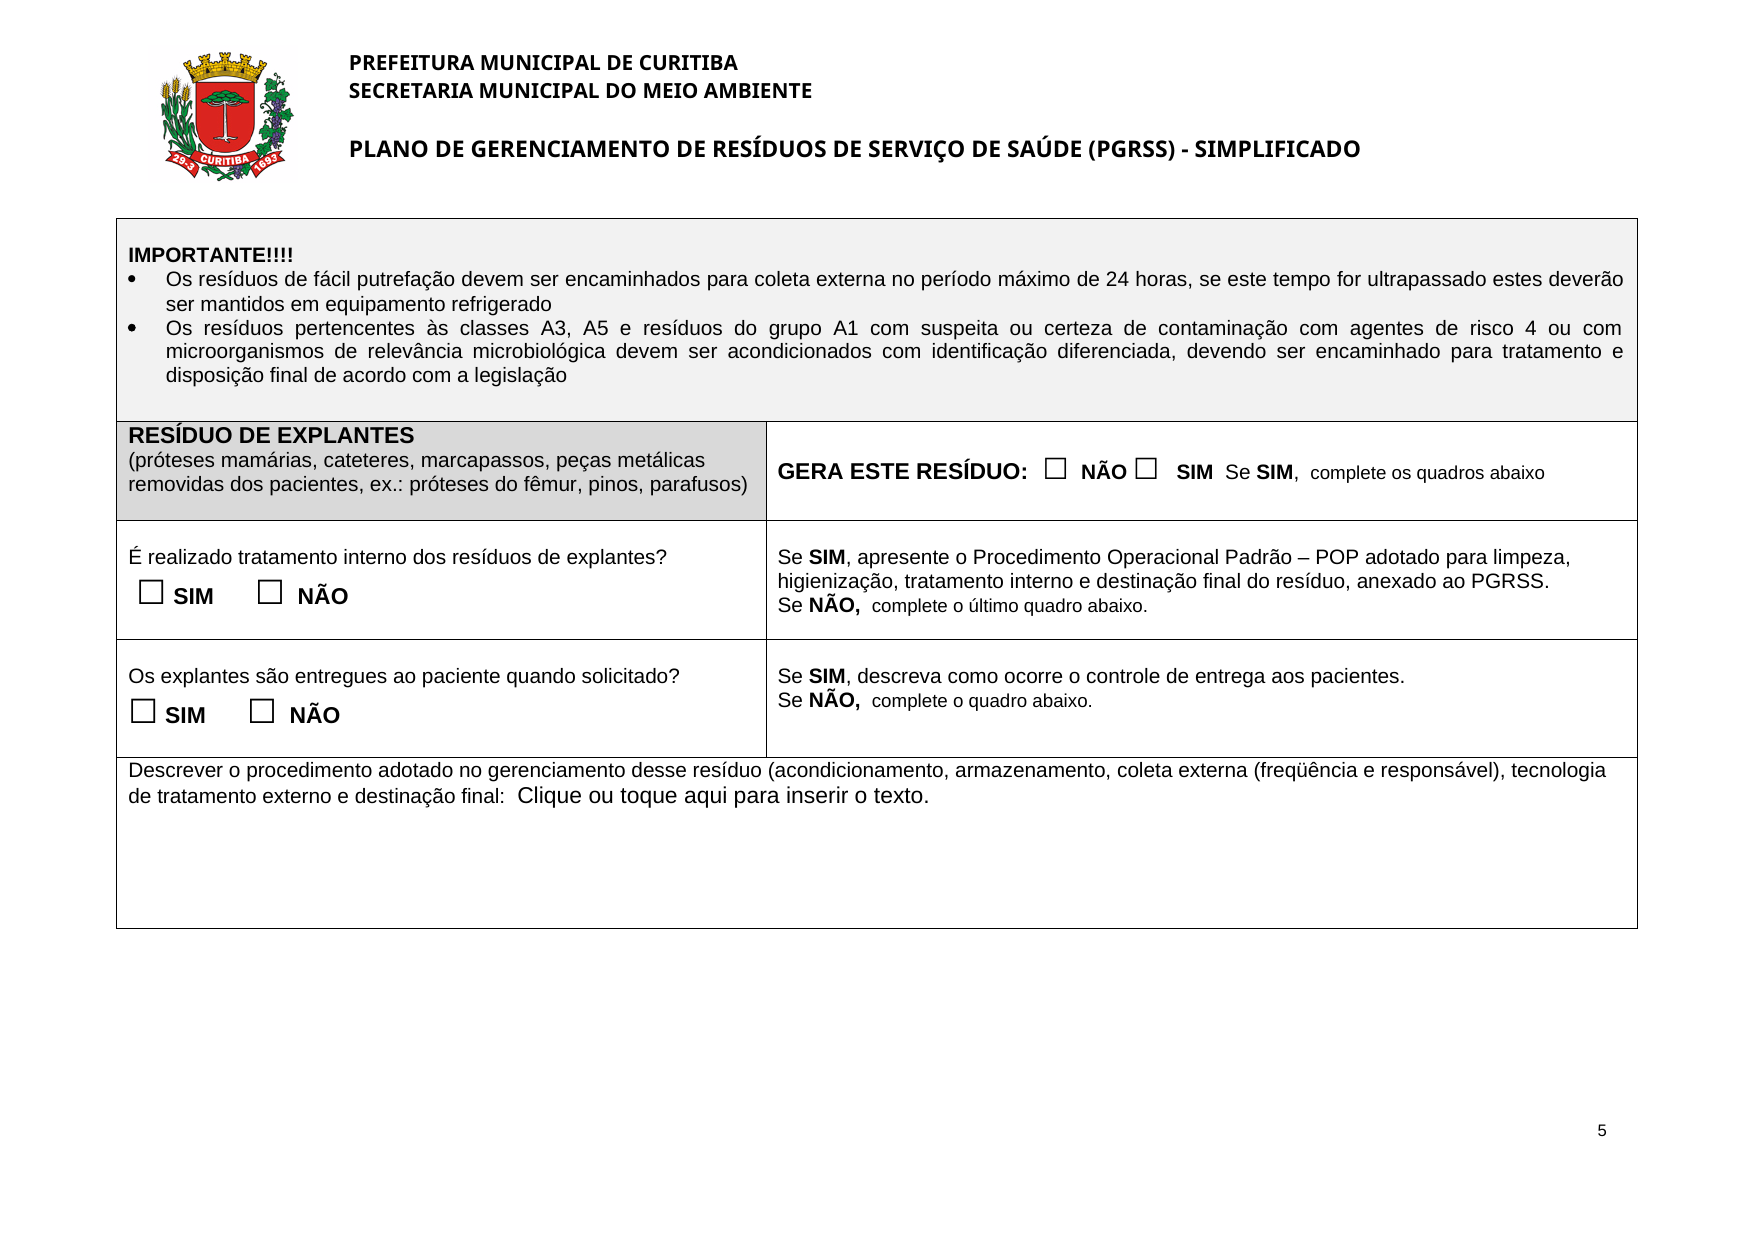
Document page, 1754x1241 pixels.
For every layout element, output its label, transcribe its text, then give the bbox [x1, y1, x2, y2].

table_cell Os explantes são entregues ao paciente quando solicitado? SIM NÃO [117, 640, 766, 757]
table_header IMPORTANTE!!!! Os resíduos de fácil putrefação devem ser encaminhados para coleta externa no período máximo de 24 horas, se este tempo for ultrapassado estes deverão ser mantidos em equipamento refrigerado Os resíduos pertencentes às classes A3, A5 e resíduos do grupo A1 com suspeita ou certeza de contaminação com agentes de risco 4 ou com microorganismos de relevância microbiológica devem ser acondicionados com identificação diferenciada, devendo ser encaminhado para tratamento e disposição final de acordo com a legislação [117, 219, 1637, 421]
table_cell Se SIM, descreva como ocorre o controle de entrega aos pacientes. Se NÃO, complete o quadro abaixo. [767, 640, 1637, 757]
table_cell GERA ESTE RESÍDUO: NÃO SIM Se SIM, complete os quadros abaixo [767, 422, 1637, 520]
picture [147, 45, 298, 183]
table_cell Descrever o procedimento adotado no gerenciamento desse resíduo (acondicionamento, armazenamento, coleta externa (freqüência e responsável), tecnologia de tratamento externo e destinação final: [117, 758, 1637, 928]
table_cell É realizado tratamento interno dos resíduos de explantes? SIM NÃO [117, 521, 766, 638]
table_cell RESÍDUO DE EXPLANTES (próteses mamárias, cateteres, marcapassos, peças metálicas removidas dos pacientes, ex.: próteses do fêmur, pinos, parafusos) [117, 422, 766, 520]
table_cell Se SIM, apresente o Procedimento Operacional Padrão – POP adotado para limpeza, higienização, tratamento interno e destinação final do resíduo, anexado ao PGRSS. Se NÃO, complete o último quadro abaixo. [767, 521, 1637, 638]
